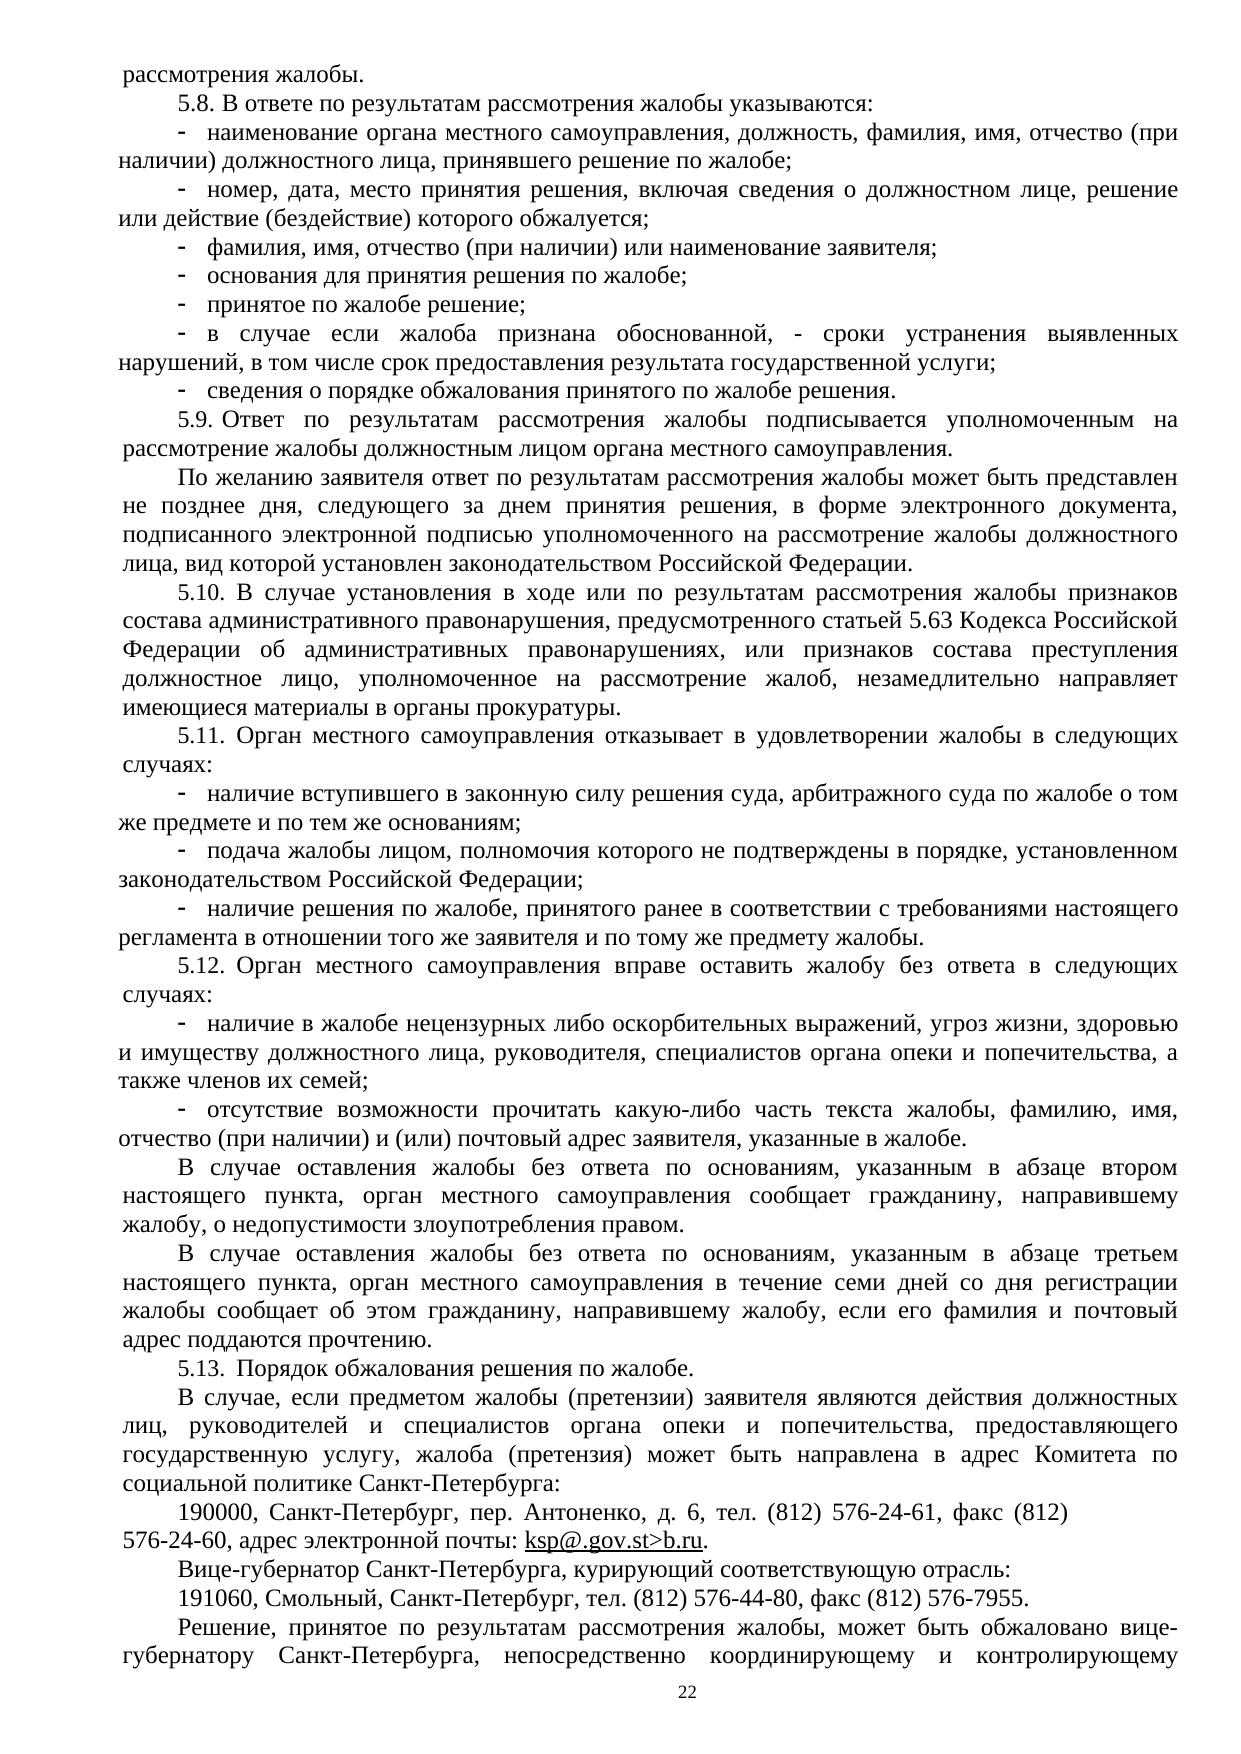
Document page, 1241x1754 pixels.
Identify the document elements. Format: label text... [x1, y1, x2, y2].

list Орган местного самоуправления отказывает в удовлетворении жалобы в следующих случаях: [122, 720, 1179, 778]
text В случае оставления жалобы без ответа по основаниям, указанным в абзаце третьем настоящего пункта, орган местного самоуправления в течение семи дней со дня регистрации жалобы сообщает об этом гражданину, направившему жалобу, если его фамилия и почтовый адрес поддаются прочтению. [122, 1238, 1179, 1353]
text В случае оставления жалобы без ответа по основаниям, указанным в абзаце втором настоящего пункта, орган местного самоуправления сообщает гражданину, направившему жалобу, о недопустимости злоупотребления правом. [122, 1152, 1179, 1238]
text 5.8. В ответе по результатам рассмотрения жалобы указываются: [122, 88, 1181, 117]
list наличие решения по жалобе, принятого ранее в соответствии с требованиями настоящего регламента в отношении того же заявителя и по тому же предмету жалобы. [118, 893, 1179, 950]
text Вице-губернатор Санкт-Петербурга, курирующий соответствующую отрасль: [122, 1554, 1181, 1583]
list сведения о порядке обжалования принятого по жалобе решения. [118, 375, 1179, 404]
text 190000, Санкт-Петербург, пер. Антоненко, д. 6, тел. (812) 576-24-61, факс (812) 576-24-60, адрес электронной почты: ksp@.gov.st>b.ru. [122, 1497, 1069, 1554]
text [122, 1612, 1179, 1669]
list Ответ по результатам рассмотрения жалобы подписывается уполномоченным на рассмотрение жалобы должностным лицом органа местного самоуправления. [122, 404, 1179, 462]
text 191060, Смольный, Санкт-Петербург, тел. (812) 576-44-80, факс (812) 576-7955. [122, 1583, 1069, 1612]
list наличие вступившего в законную силу решения суда, арбитражного суда по жалобе о том же предмете и по тем же основаниям; [118, 778, 1179, 835]
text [122, 59, 1179, 88]
list отсутствие возможности прочитать какую-либо часть текста жалобы, фамилию, имя, отчество (при наличии) и (или) почтовый адрес заявителя, указанные в жалобе. [118, 1094, 1179, 1152]
list Порядок обжалования решения по жалобе. [122, 1353, 1181, 1382]
list основания для принятия решения по жалобе; [118, 260, 1008, 289]
list принятое по жалобе решение; [118, 289, 1008, 318]
list номер, дата, место принятия решения, включая сведения о должностном лице, решение или действие (бездействие) которого обжалуется; [118, 174, 1179, 232]
list Орган местного самоуправления вправе оставить жалобу без ответа в следующих случаях: [122, 950, 1179, 1008]
list фамилия, имя, отчество (при наличии) или наименование заявителя; [118, 232, 1008, 260]
text По желанию заявителя ответ по результатам рассмотрения жалобы может быть представлен не позднее дня, следующего за днем принятия решения, в форме электронного документа, подписанного электронной подписью уполномоченного на рассмотрение жалобы должностного лица, вид которой установлен законодательством Российской Федерации. [122, 462, 1179, 577]
list В случае установления в ходе или по результатам рассмотрения жалобы признаков состава административного правонарушения, предусмотренного статьей 5.63 Кодекса Российской Федерации об административных правонарушениях, или признаков состава преступления должностное лицо, уполномоченное на рассмотрение жалоб, незамедлительно направляет имеющиеся материалы в органы прокуратуры. [122, 577, 1179, 720]
list наличие в жалобе нецензурных либо оскорбительных выражений, угроз жизни, здоровью и имуществу должностного лица, руководителя, специалистов органа опеки и попечительства, а также членов их семей; [118, 1008, 1179, 1094]
text В случае, если предметом жалобы (претензии) заявителя являются действия должностных лиц, руководителей и специалистов органа опеки и попечительства, предоставляющего государственную услугу, жалоба (претензия) может быть направлена в адрес Комитета по социальной политике Санкт-Петербурга: [122, 1382, 1179, 1497]
list наименование органа местного самоуправления, должность, фамилия, имя, отчество (при наличии) должностного лица, принявшего решение по жалобе; [118, 117, 1179, 174]
list подача жалобы лицом, полномочия которого не подтверждены в порядке, установленном законодательством Российской Федерации; [118, 835, 1179, 893]
list в случае если жалоба признана обоснованной, - сроки устранения выявленных нарушений, в том числе срок предоставления результата государственной услуги; [118, 318, 1179, 375]
